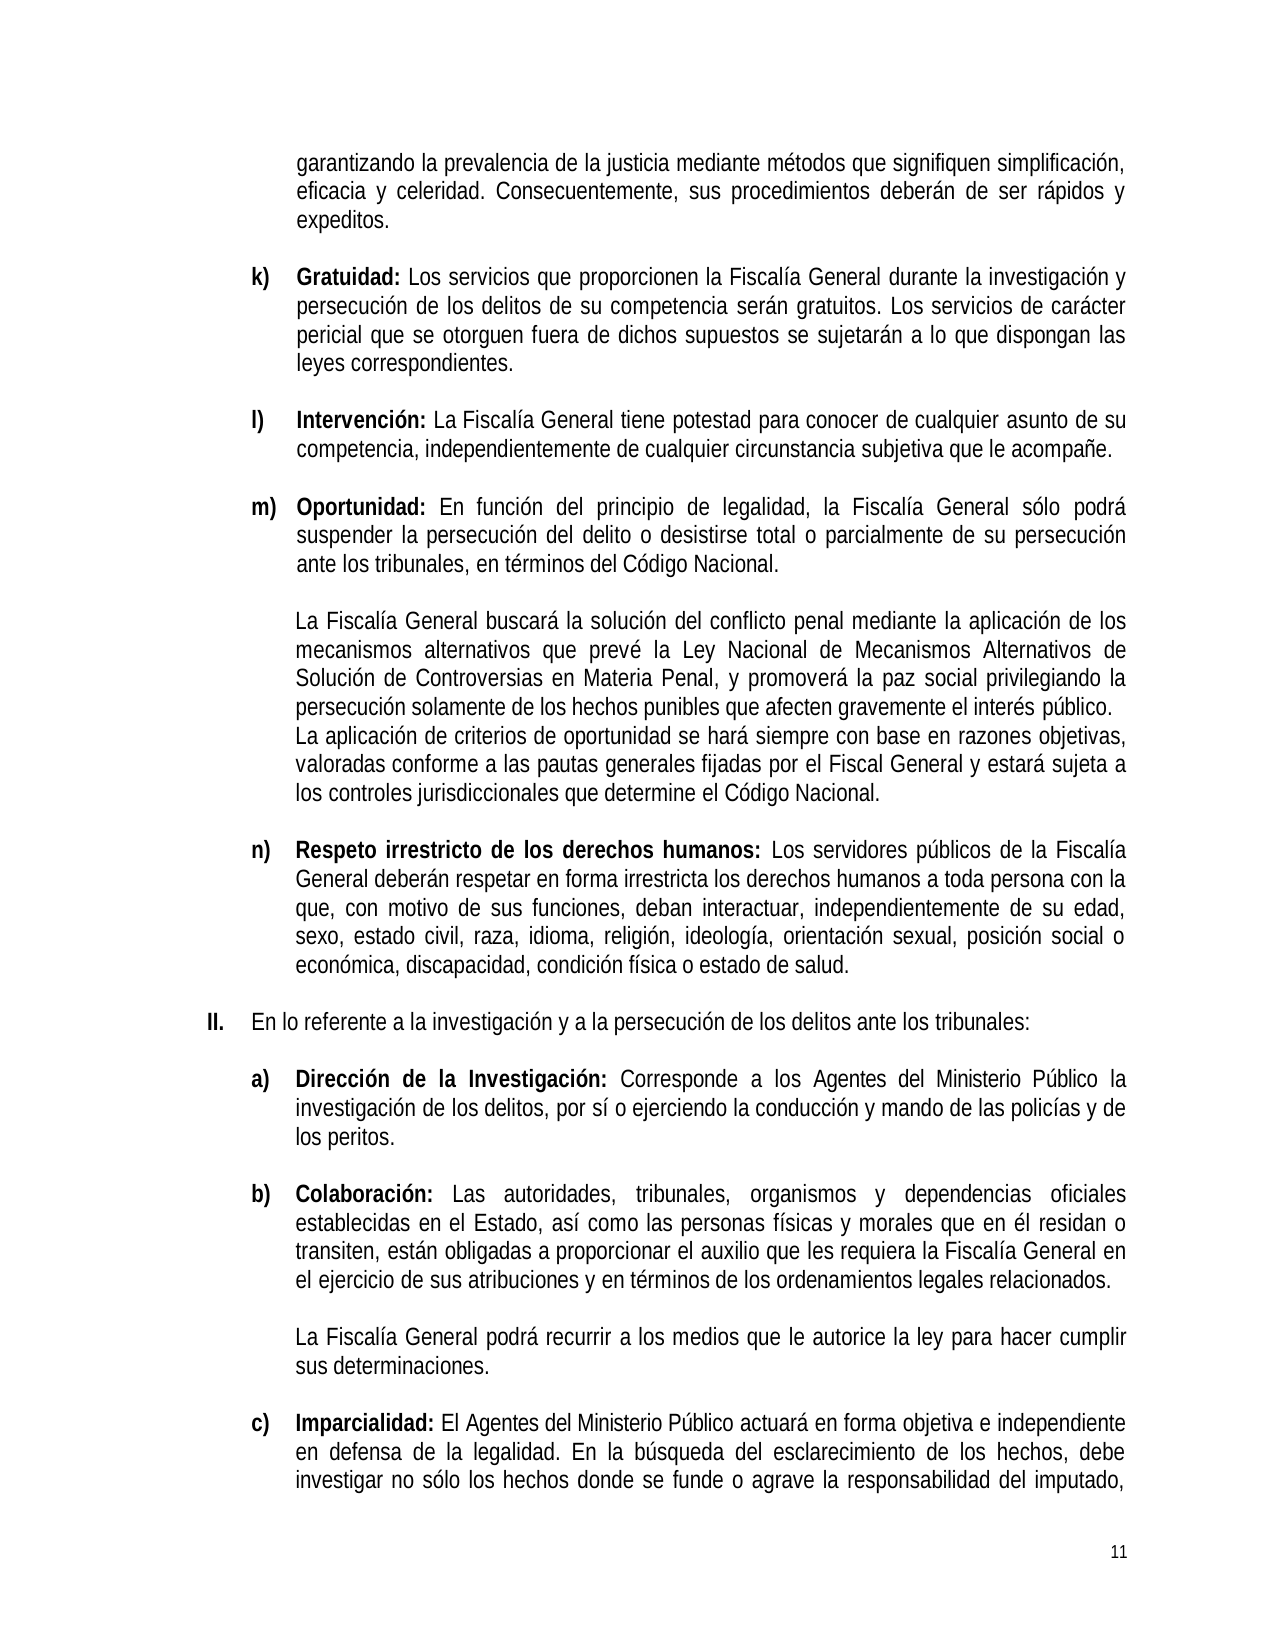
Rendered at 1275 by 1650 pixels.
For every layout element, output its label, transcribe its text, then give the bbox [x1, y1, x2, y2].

text La aplicación de criterios de oportunidad se hará siempre con base en razones objetivas, valoradas conforme a las pautas generales fijadas por el Fiscal General y estará sujeta a los controles jurisdiccionales que determine el Código Nacional. [295, 721, 1126, 807]
text La Fiscalía General buscará la solución del conflicto penal mediante la aplicación de los mecanismos alternativos que prevé la Ley Nacional de Mecanismos Alternativos de Solución de Controversias en Materia Penal, y promoverá la paz social privilegiando la persecución solamente de los hechos punibles que afecten gravemente el interés público. [295, 606, 1126, 721]
text n) Respeto irrestricto de los derechos humanos: Los servidores públicos de la Fiscalía General deberán respetar en forma irrestricta los derechos humanos a toda persona con la que, con motivo de sus funciones, deban interactuar, independientemente de su edad, sexo, estado civil, raza, idioma, religión, ideología, orientación sexual, posición social o económica, discapacidad, condición física o estado de salud. [251, 835, 1127, 978]
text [251, 1408, 1127, 1494]
text b) Colaboración: Las autoridades, tribunales, organismos y dependencias oficiales establecidas en el Estado, así como las personas físicas y morales que en él residan o transiten, están obligadas a proporcionar el auxilio que les requiera la Fiscalía General en el ejercicio de sus atribuciones y en términos de los ordenamientos legales relacionados. [251, 1179, 1126, 1293]
list Oportunidad: En función del principio de legalidad, la Fiscalía General sólo podrá suspender la persecución del delito o desistirse total o parcialmente de su persecución ante los tribunales, en términos del Código Nacional. [251, 491, 1126, 577]
text a) Dirección de la Investigación: Corresponde a los Agentes del Ministerio Público la investigación de los delitos, por sí o ejerciendo la conducción y mando de las policías y de los peritos. [251, 1064, 1126, 1150]
list Intervención: La Fiscalía General tiene potestad para conocer de cualquier asunto de su competencia, independientemente de cualquier circunstancia subjetiva que le acompañe. [251, 406, 1126, 463]
text La Fiscalía General podrá recurrir a los medios que le autorice la ley para hacer cumplir sus determinaciones. [295, 1322, 1126, 1379]
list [251, 148, 1127, 234]
text II. En lo referente a la investigación y a la persecución de los delitos ante los tribunales: [207, 1007, 1126, 1036]
list Gratuidad: Los servicios que proporcionen la Fiscalía General durante la investigación y persecución de los delitos de su competencia serán gratuitos. Los servicios de carácter pericial que se otorguen fuera de dichos supuestos se sujetarán a lo que dispongan las leyes correspondientes. [251, 262, 1126, 377]
